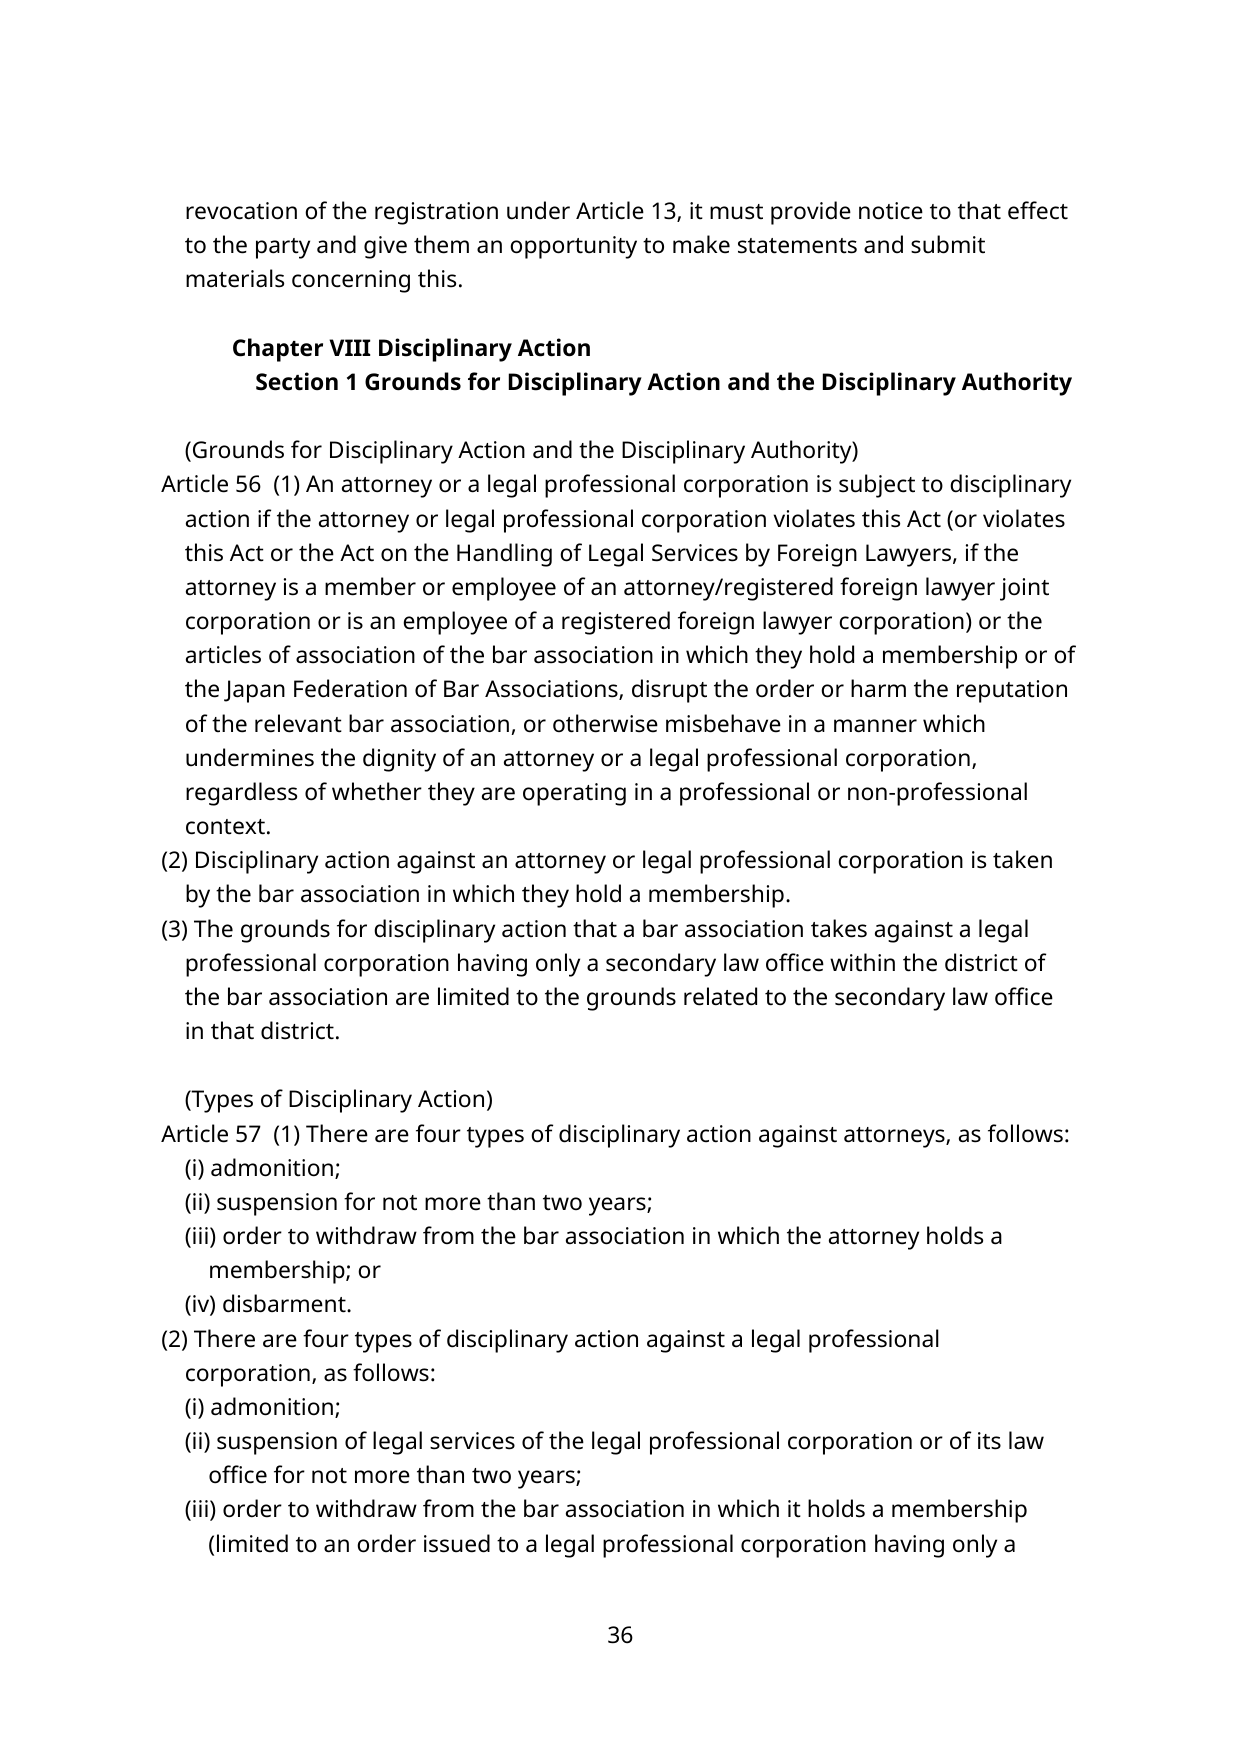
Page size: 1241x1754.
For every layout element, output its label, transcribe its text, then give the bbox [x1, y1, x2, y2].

text Article 56 (1) An attorney or a legal professional corporation is subject to disciplinary action if the attorney or legal professional corporation violates this Act (or violates this Act or the Act on the Handling of Legal Services by Foreign Lawyers, if the attorney is a member or employee of an attorney/registered foreign lawyer joint corporation or is an employee of a registered foreign lawyer corporation) or the articles of association of the bar association in which they hold a membership or of the Japan Federation of Bar Associations, disrupt the order or harm the reputation of the relevant bar association, or otherwise misbehave in a manner which undermines the dignity of an attorney or a legal professional corporation, regardless of whether they are operating in a professional or non-professional context. [161, 467, 1079, 843]
text Section 1 Grounds for Disciplinary Action and the Disciplinary Authority [253, 364, 1079, 399]
text (2) There are four types of disciplinary action against a legal professional corporation, as follows: [161, 1321, 1079, 1389]
text (i) admonition; [184, 1150, 1079, 1184]
text Chapter VIII Disciplinary Action [230, 330, 1079, 364]
text (3) The grounds for disciplinary action that a bar association takes against a legal professional corporation having only a secondary law office within the district of the bar association are limited to the grounds related to the secondary law office in that district. [161, 911, 1079, 1048]
text (Grounds for Disciplinary Action and the Disciplinary Authority) [184, 433, 1079, 467]
text Article 57 (1) There are four types of disciplinary action against attorneys, as follows: [161, 1116, 1079, 1150]
text (ii) suspension for not more than two years; [184, 1184, 1079, 1219]
text (ii) suspension of legal services of the legal professional corporation or of its law office for not more than two years; [184, 1424, 1079, 1492]
text (i) admonition; [184, 1389, 1079, 1424]
text (2) Disciplinary action against an attorney or legal professional corporation is taken by the bar association in which they hold a membership. [161, 843, 1079, 911]
text (Types of Disciplinary Action) [184, 1082, 1079, 1116]
text (iii) order to withdraw from the bar association in which the attorney holds a membership; or [184, 1219, 1079, 1287]
text (iv) disbarment. [184, 1287, 1079, 1321]
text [184, 1492, 1079, 1560]
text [161, 194, 1079, 296]
